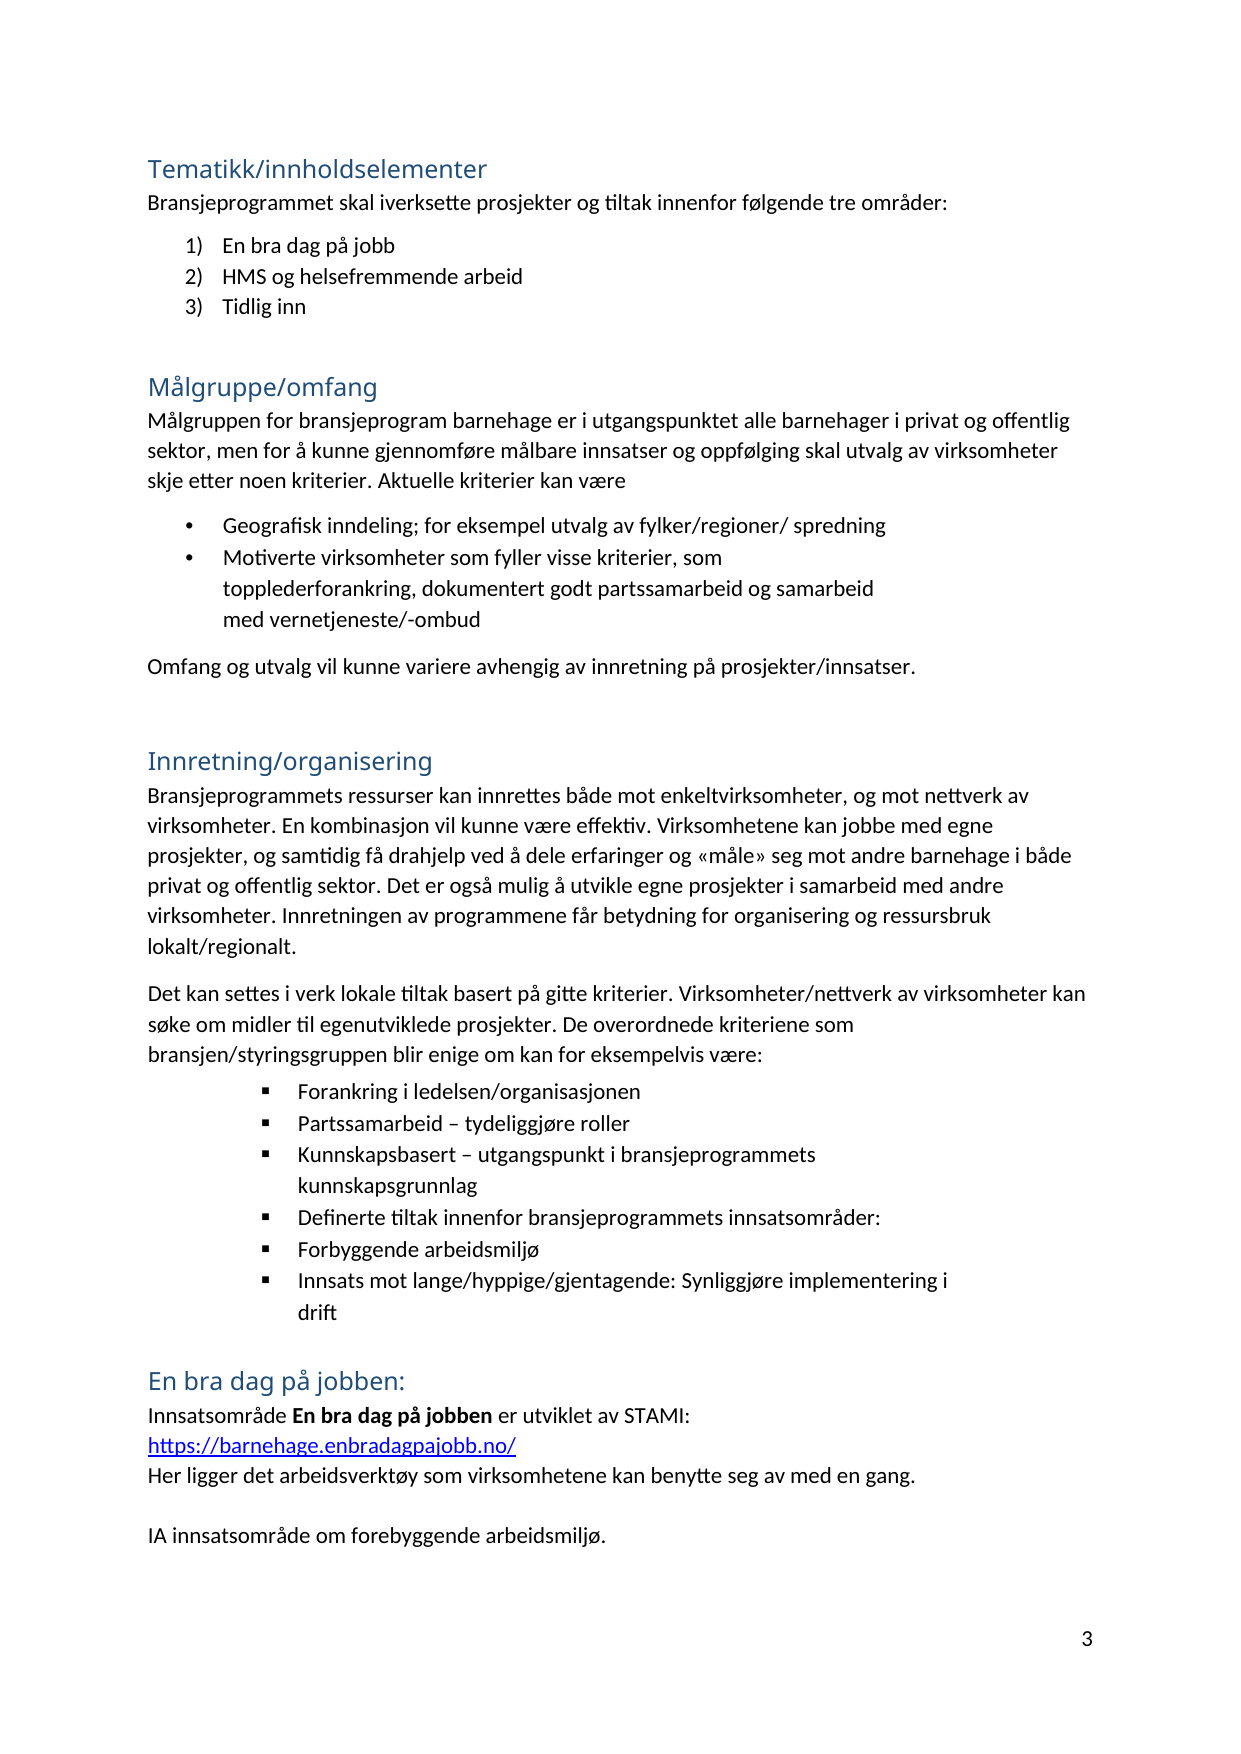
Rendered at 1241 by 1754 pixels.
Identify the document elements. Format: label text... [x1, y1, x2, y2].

list Geografisk inndeling; for eksempel utvalg av fylker/regioner/ spredning [185, 511, 897, 539]
subtitle En bra dag på jobben: [148, 1364, 1093, 1398]
list Definerte tiltak innenfor bransjeprogrammets innsatsområder: [260, 1203, 987, 1231]
list Tidlig inn [184, 292, 1093, 320]
subtitle Målgruppe/omfang [148, 369, 1093, 403]
text Bransjeprogrammet skal iverksette prosjekter og tiltak innenfor følgende tre områder: [147, 188, 1093, 217]
list Motiverte virksomheter som fyller visse kriterier, som topplederforankring, dokumentert godt partssamarbeid og samarbeid med vernetjeneste/-ombud [185, 543, 897, 634]
text Her ligger det arbeidsverktøy som virksomhetene kan benytte seg av med en gang. [148, 1461, 1093, 1489]
list Forankring i ledelsen/organisasjonen [260, 1077, 987, 1105]
list Partssamarbeid – tydeliggjøre roller [260, 1109, 987, 1137]
list HMS og helsefremmende arbeid [184, 262, 1093, 290]
subtitle Tematikk/innholdselementer [148, 152, 1093, 186]
subtitle Innretning/organisering [148, 744, 1093, 778]
text https://barnehage.enbradagpajobb.no/ [148, 1431, 1093, 1459]
list En bra dag på jobb [184, 232, 1093, 259]
list Forbyggende arbeidsmiljø [260, 1235, 987, 1263]
text Bransjeprogrammets ressurser kan innrettes både mot enkeltvirksomheter, og mot nettverk av virksomheter. En kombinasjon vil kunne være effektiv. Virksomhetene kan jobbe med egne prosjekter, og samtidig få drahjelp ved å dele erfaringer og «måle» seg mot andre barnehage i både privat og offentlig sektor. Det er også mulig å utvikle egne prosjekter i samarbeid med andre virksomheter. Innretningen av programmene får betydning for organisering og ressursbruk lokalt/regionalt. [147, 781, 1093, 960]
text Omfang og utvalg vil kunne variere avhengig av innretning på prosjekter/innsatser. [147, 652, 1093, 680]
text IA innsatsområde om forebyggende arbeidsmiljø. [148, 1522, 1093, 1550]
list Kunnskapsbasert – utgangspunkt i bransjeprogrammets kunnskapsgrunnlag [260, 1140, 987, 1200]
text Innsatsområde En bra dag på jobben er utviklet av STAMI: [148, 1401, 1093, 1429]
list Innsats mot lange/hyppige/gjentagende: Synliggjøre implementering i drift [260, 1267, 987, 1326]
text Målgruppen for bransjeprogram barnehage er i utgangspunktet alle barnehager i privat og offentlig sektor, men for å kunne gjennomføre målbare innsatser og oppfølging skal utvalg av virksomheter skje etter noen kriterier. Aktuelle kriterier kan være [147, 406, 1093, 494]
text Det kan settes i verk lokale tiltak basert på gitte kriterier. Virksomheter/nettverk av virksomheter kan søke om midler til egenutviklede prosjekter. De overordnede kriteriene som bransjen/styringsgruppen blir enige om kan for eksempelvis være: [148, 979, 1093, 1068]
